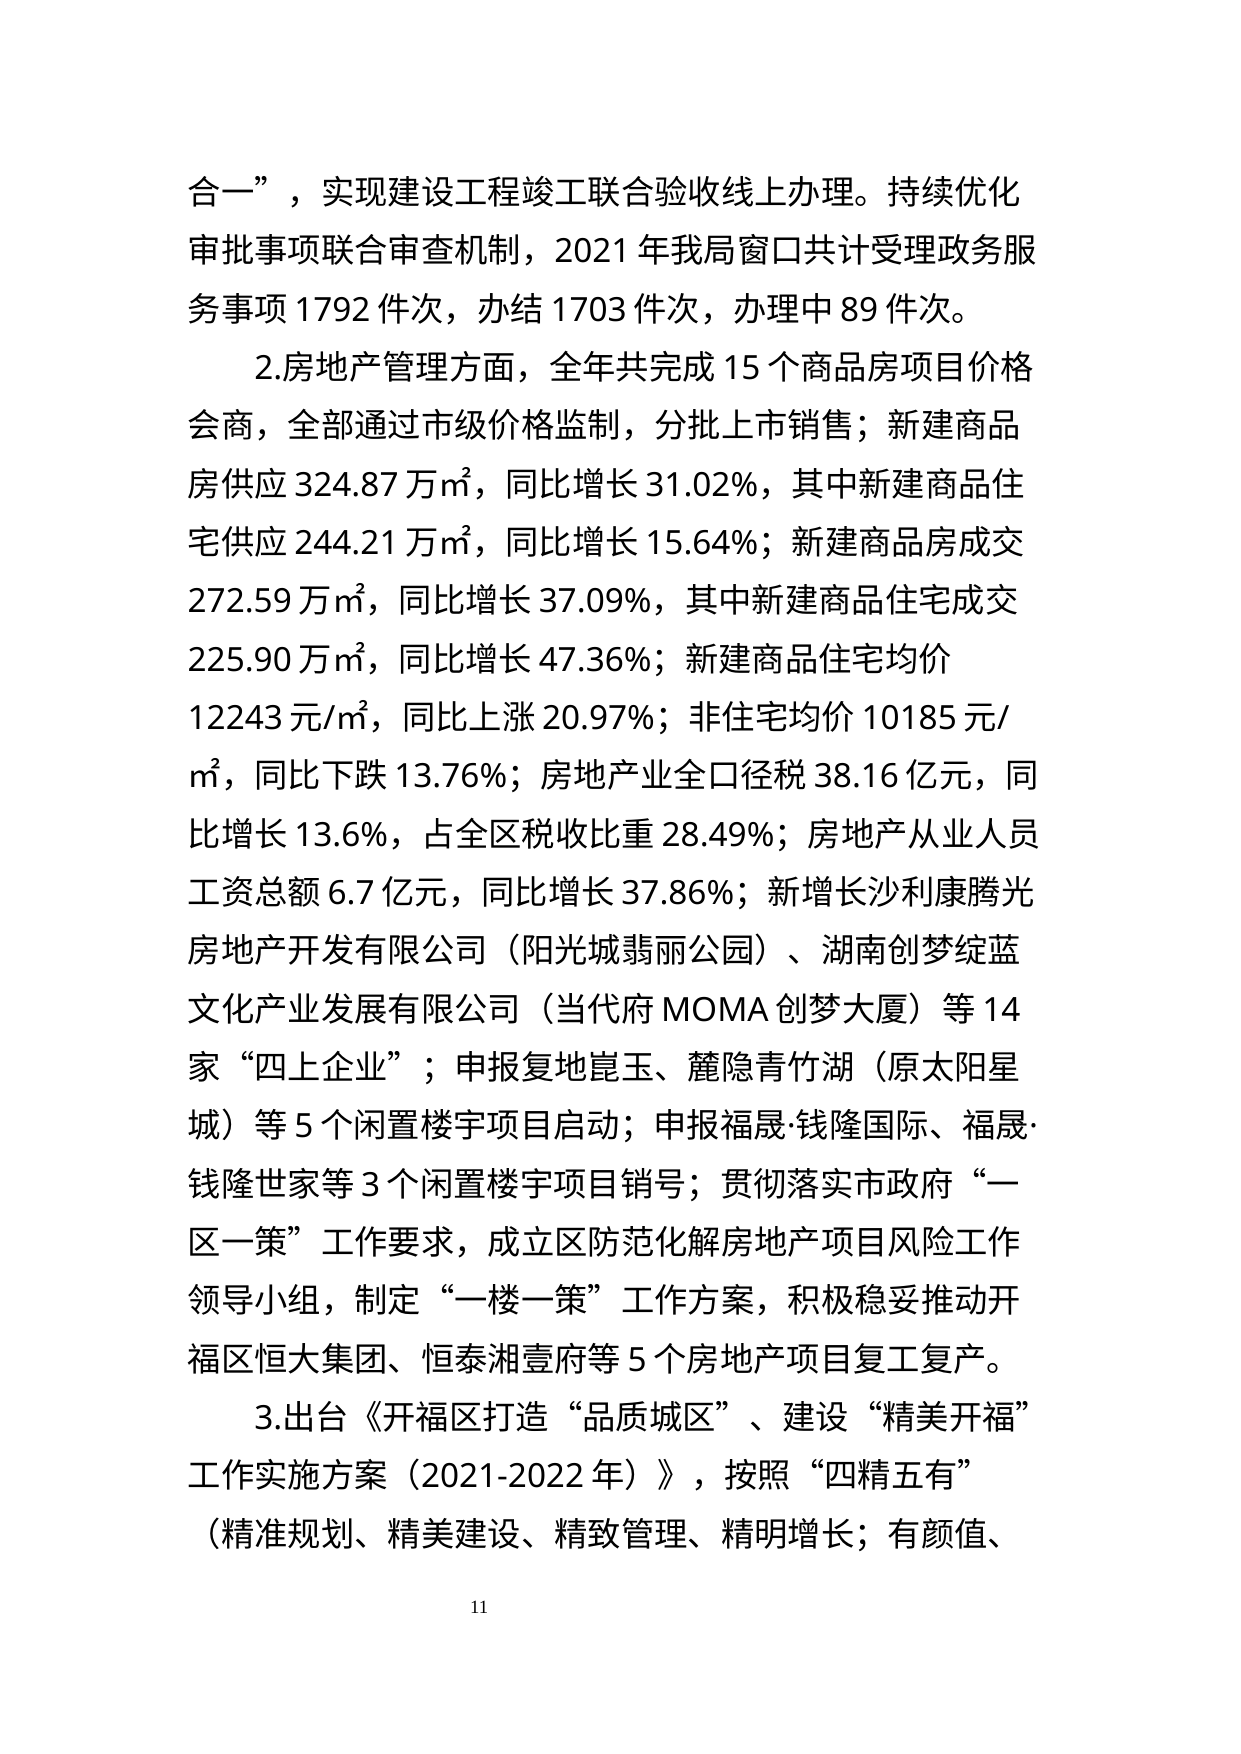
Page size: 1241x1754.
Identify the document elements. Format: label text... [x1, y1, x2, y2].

text 2.房地产管理方面，全年共完成15个商品房项目价格会商，全部通过市级价格监制，分批上市销售；新建商品房供应324.87万㎡，同比增长31.02%，其中新建商品住宅供应244.21万㎡，同比增长15.64%；新建商品房成交272.59万㎡，同比增长37.09%，其中新建商品住宅成交225.90万㎡，同比增长47.36%；新建商品住宅均价12243元/㎡，同比上涨20.97%；非住宅均价10185元/㎡，同比下跌13.76%；房地产业全口径税38.16亿元，同比增长13.6%，占全区税收比重28.49%；房地产从业人员工资总额6.7亿元，同比增长37.86%；新增长沙利康腾光房地产开发有限公司（阳光城翡丽公园）、湖南创梦绽蓝文化产业发展有限公司（当代府MOMA创梦大厦）等14家“四上企业”；申报复地崑玉、麓隐青竹湖（原太阳星城）等5个闲置楼宇项目启动；申报福晟·钱隆国际、福晟·钱隆世家等3个闲置楼宇项目销号；贯彻落实市政府“一区一策”工作要求，成立区防范化解房地产项目风险工作领导小组，制定“一楼一策”工作方案，积极稳妥推动开福区恒大集团、恒泰湘壹府等5个房地产项目复工复产。 [187, 333, 1053, 1383]
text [187, 158, 1053, 333]
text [187, 1383, 1053, 1558]
